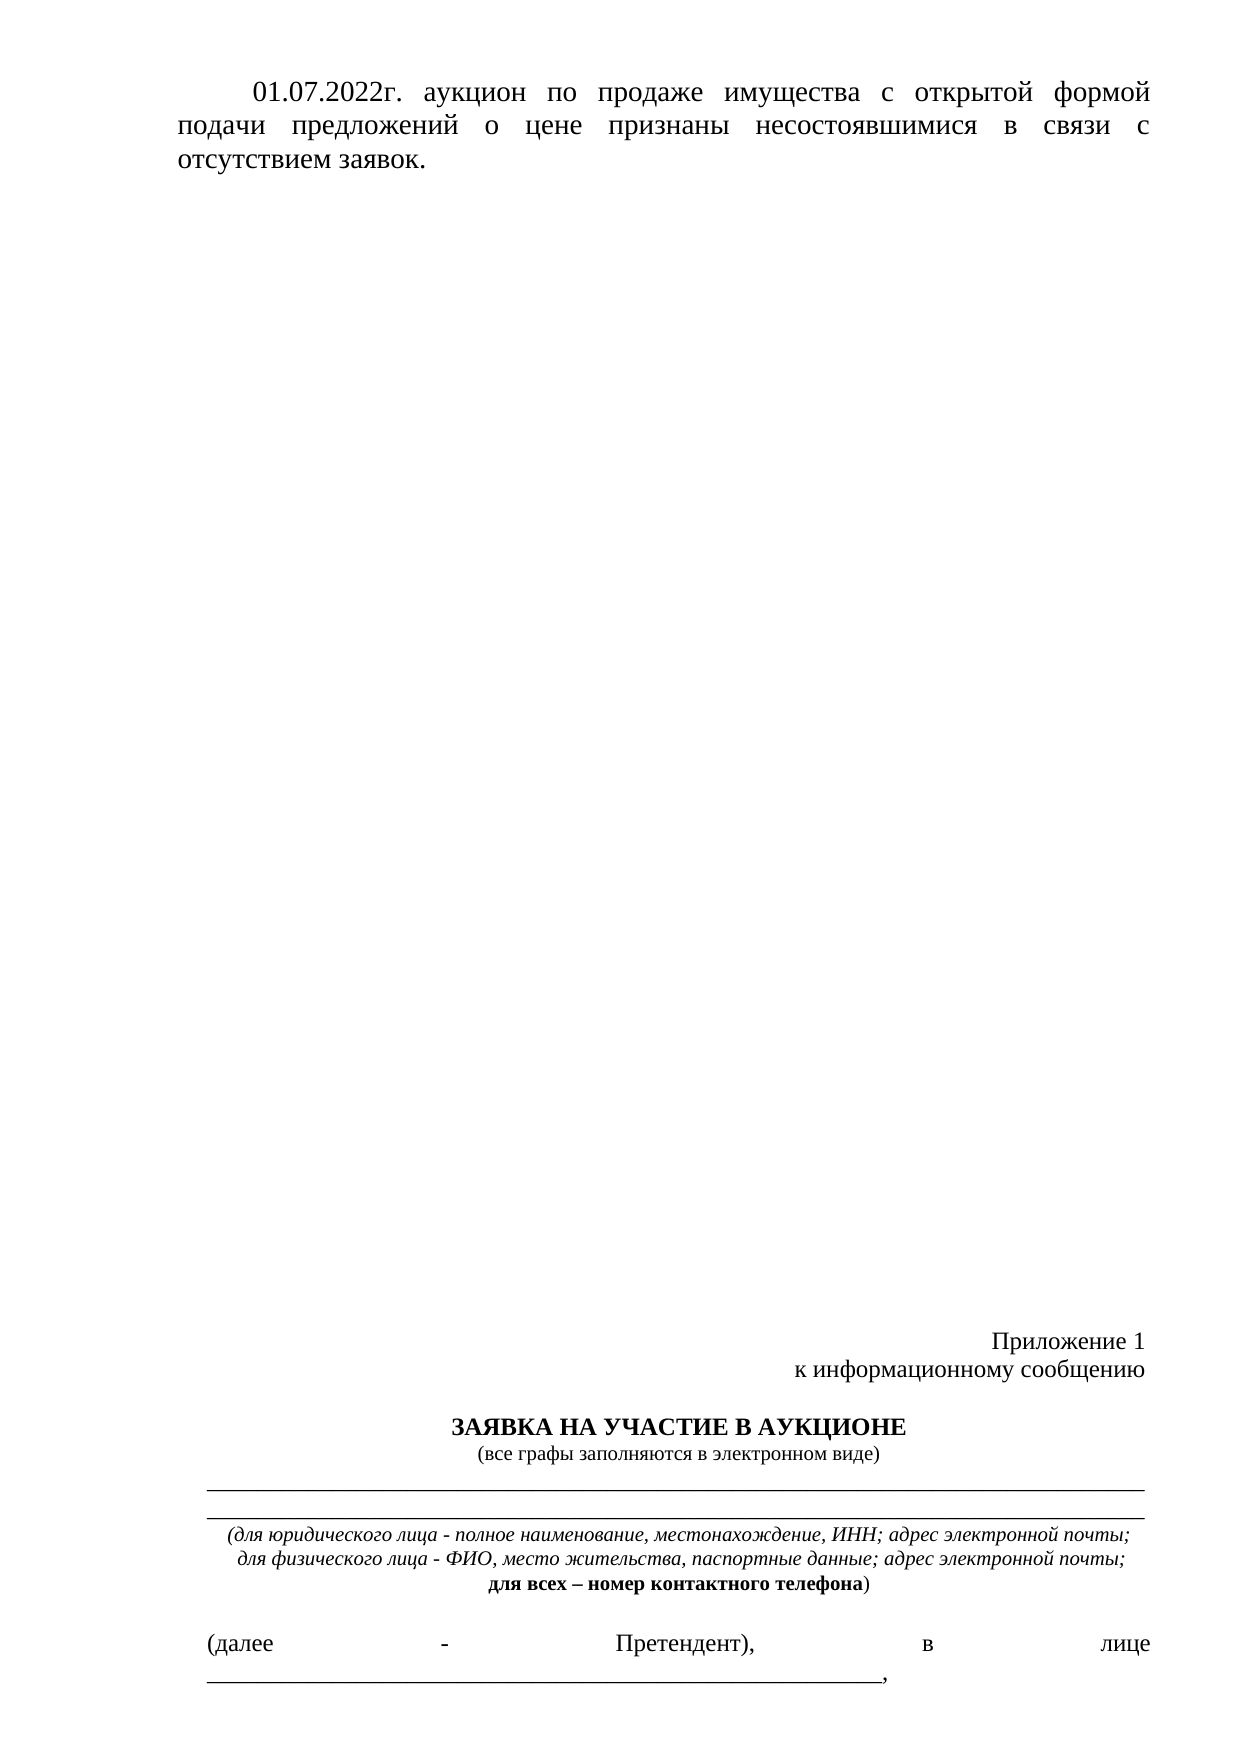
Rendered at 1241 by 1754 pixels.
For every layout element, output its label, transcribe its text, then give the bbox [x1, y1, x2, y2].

text ЗАЯВКА НА УЧАСТИЕ В АУКЦИОНЕ [207, 1412, 1151, 1441]
text 01.07.2022г. аукцион по продаже имущества с открытой формой подачи предложений о цене признаны несостоявшимися в связи с отсутствием заявок. [177, 74, 1151, 174]
text (все графы заполняются в электронном виде) [207, 1441, 1151, 1465]
text к информационному сообщению [118, 1354, 1145, 1383]
text для физического лица - ФИО, место жительства, паспортные данные; адрес электронной почты; [207, 1546, 1151, 1570]
text (далее - Претендент), в лице ______________________________________________________, [207, 1628, 1151, 1686]
text ___________________________________________________________________________ [207, 1493, 1151, 1522]
text для всех – номер контактного телефона) [207, 1570, 1151, 1594]
text ___________________________________________________________________________ [207, 1465, 1151, 1493]
text Приложение 1 [118, 1326, 1145, 1354]
text (для юридического лица - полное наименование, местонахождение, ИНН; адрес электронной почты; [207, 1522, 1151, 1546]
